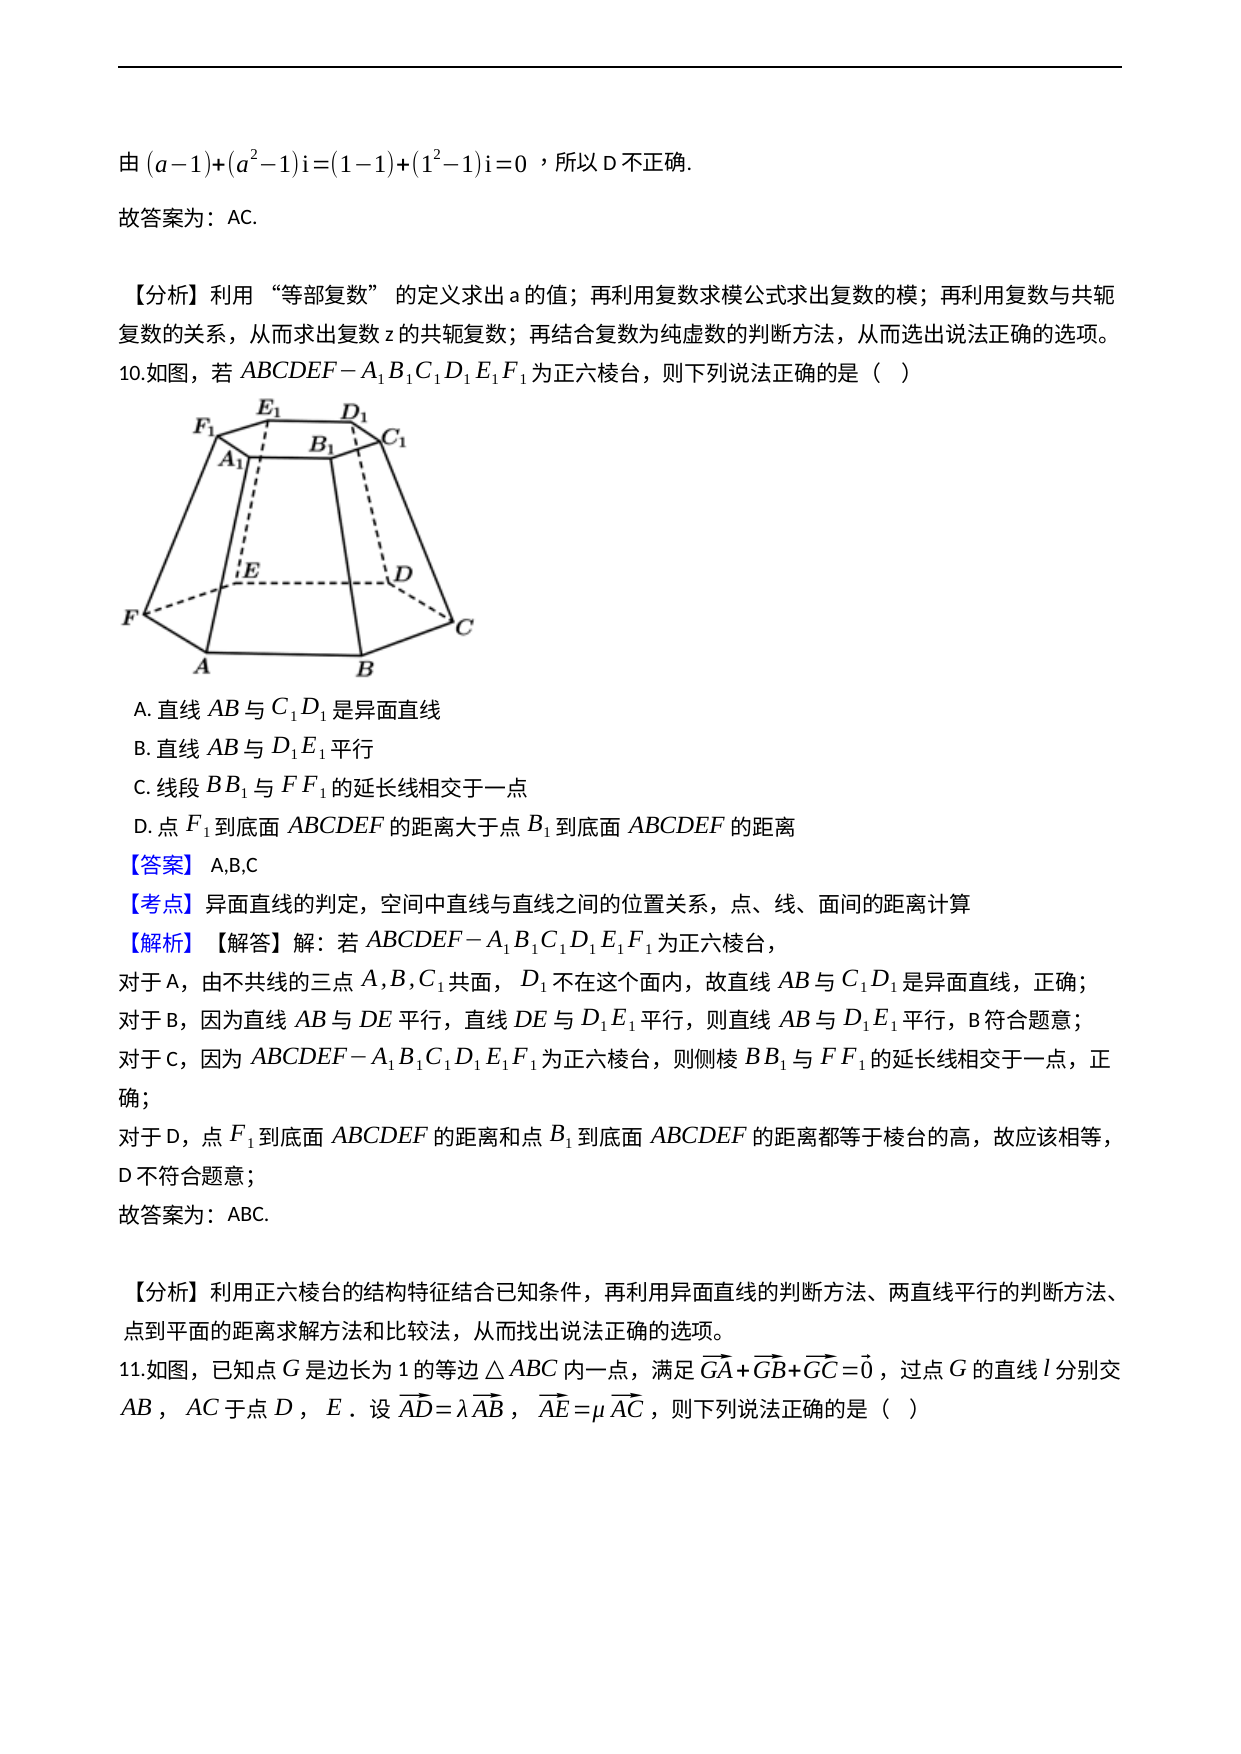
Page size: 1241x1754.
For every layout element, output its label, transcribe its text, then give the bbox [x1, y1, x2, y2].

picture [118, 394, 477, 682]
text 对于A，由不共线的三点 共面， 不在这个面内，故直线 与 是异面直线，正确； [118, 964, 1122, 997]
text A. 直线 与 是异面直线 B. 直线 与 平行 C. 线段 与 的延长线相交于一点 D. 点 到底面 的距离大于点 到底面 的距离 [134, 692, 1122, 842]
text 由 ，所以D不正确. [118, 129, 1122, 194]
text 对于D，点 到底面 的距离和点 到底面 的距离都等于棱台的高，故应该相等，D不符合题意； [118, 1119, 1122, 1191]
text 对于B，因为直线 与 平行，直线 与 平行，则直线 与 平行，B符合题意； [118, 1003, 1122, 1036]
text 故答案为：ABC. [118, 1197, 1122, 1230]
text 故答案为：AC. [118, 200, 1122, 233]
text 【分析】利用 “等部复数” 的定义求出a的值；再利用复数求模公式求出复数的模；再利用复数与共轭复数的关系，从而求出复数z的共轭复数；再结合复数为纯虚数的判断方法，从而选出说法正确的选项。 [118, 239, 1122, 349]
text 【考点】异面直线的判定，空间中直线与直线之间的位置关系，点、线、面间的距离计算 [118, 887, 1122, 919]
text 【答案】 A,B,C [118, 848, 1122, 881]
text 【解析】【解答】解：若 为正六棱台， [118, 926, 1122, 958]
text 10.如图，若 为正六棱台，则下列说法正确的是（ ） [118, 356, 1122, 388]
text 【分析】利用正六棱台的结构特征结合已知条件，再利用异面直线的判断方法、两直线平行的判断方法、 点到平面的距离求解方法和比较法，从而找出说法正确的选项。 [118, 1236, 1122, 1346]
text 11.如图，已知点 是边长为1的等边 内一点，满足 ，过点 的直线 分别交 ， 于点 ， ．设 ， ，则下列说法正确的是（ ） [118, 1353, 1122, 1424]
text 对于C，因为 为正六棱台，则侧棱 与 的延长线相交于一点，正确； [118, 1042, 1122, 1113]
